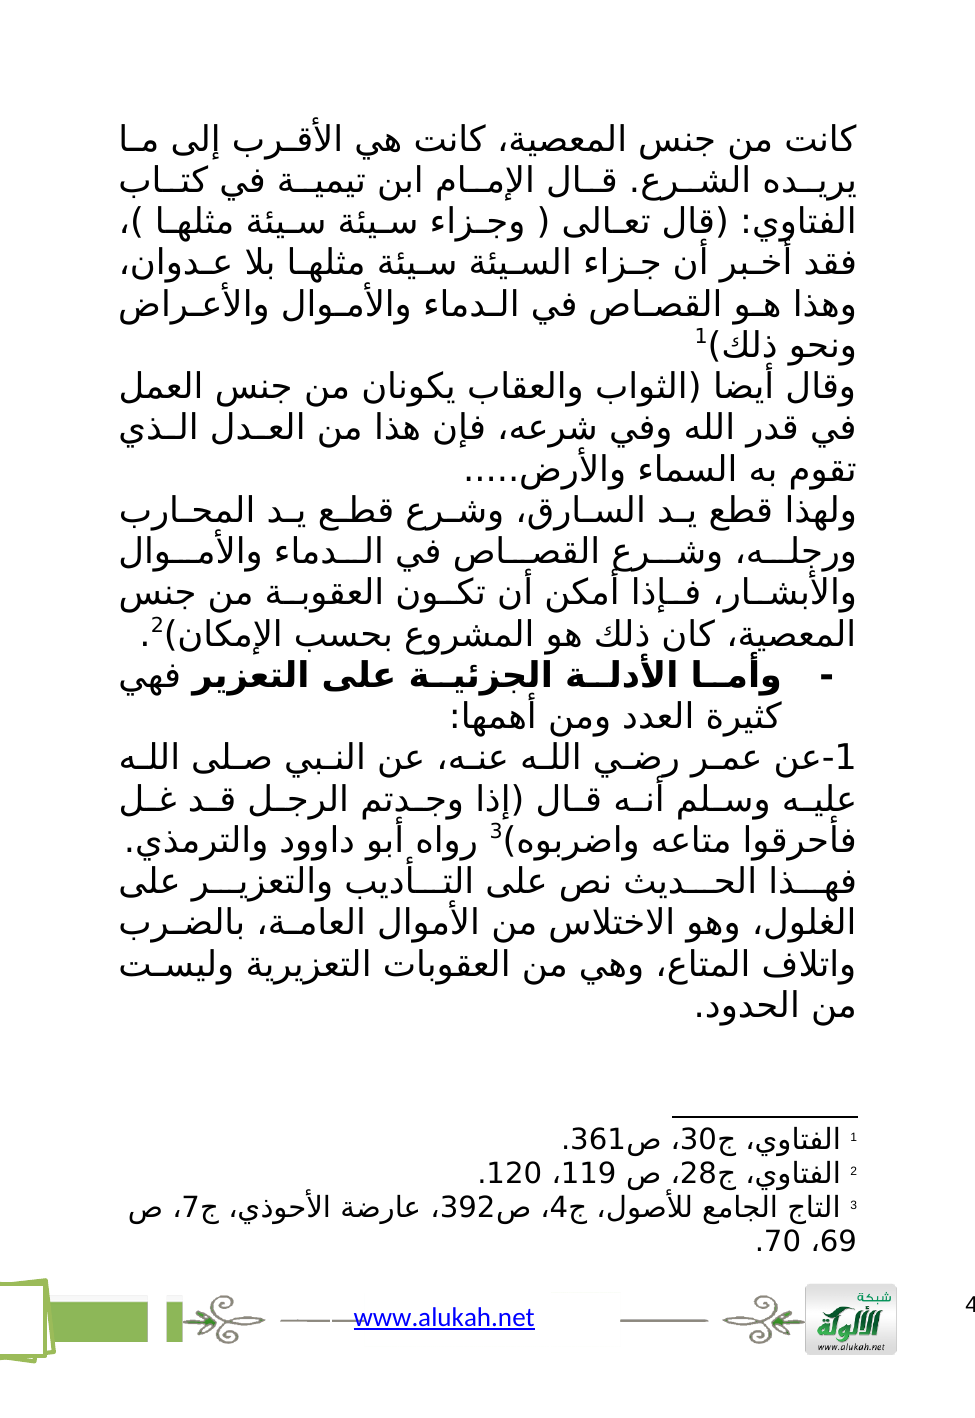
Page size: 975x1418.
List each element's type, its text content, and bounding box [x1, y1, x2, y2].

text ولهذا قطع يد السارق، وشرع قطع يد المحارب ورجله، وشرع القصاص في الدماء والأموال والأبشار، فإذا أمكن أن تكون العقوبة من جنس المعصية، كان ذلك هو المشروع بحسب الإمكان). [118, 489, 857, 654]
text وقال أيضا (الثواب والعقاب يكونان من جنس العمل في قدر الله وفي شرعه، فإن هذا من العدل الذي تقوم به السماء والأرض..... [118, 366, 857, 489]
text 1-عن عمر رضي الله عنه، عن النبي صلى الله عليه وسلم أنه قال (إذا وجدتم الرجل قد غل فأحرقوا متاعه واضربوه) رواه أبو داوود والترمذي. [118, 737, 857, 861]
picture [24, 1280, 923, 1370]
text فهذا الحديث نص على التأديب والتعزير على الغلول، وهو الاختلاس من الأموال العامة، بالضرب واتلاف المتاع، وهي من العقوبات التعزيرية وليست من الحدود. [118, 861, 857, 1026]
list وأما الأدلة الجزئية على التعزير فهي كثيرة العدد ومن أهمها: [118, 654, 819, 737]
